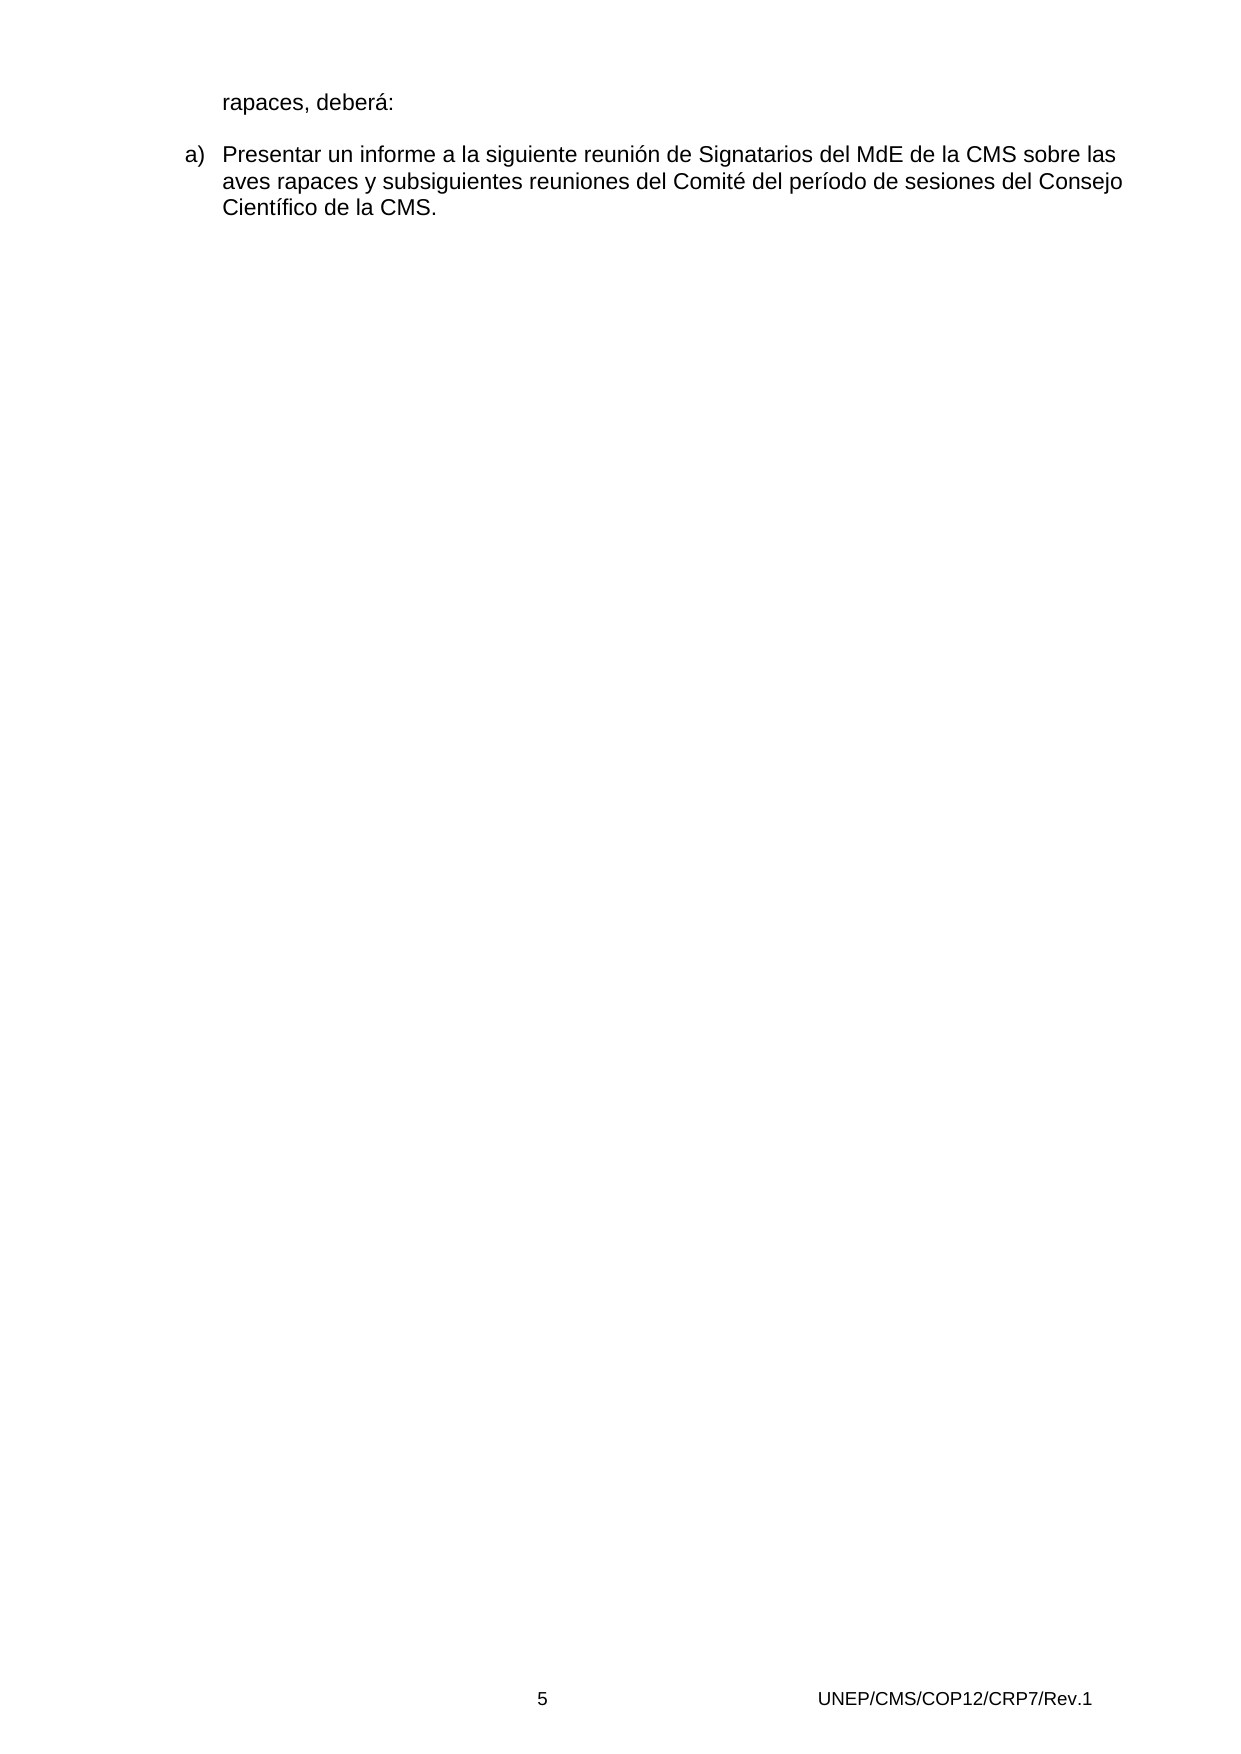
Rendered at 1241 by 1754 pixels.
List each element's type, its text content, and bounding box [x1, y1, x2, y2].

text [147, 89, 1093, 115]
list Presentar un informe a la siguiente reunión de Signatarios del MdE de la CMS sobre las aves rapaces y subsiguientes reuniones del Comité del período de sesiones del Consejo Científico de la CMS. [184, 141, 1131, 220]
